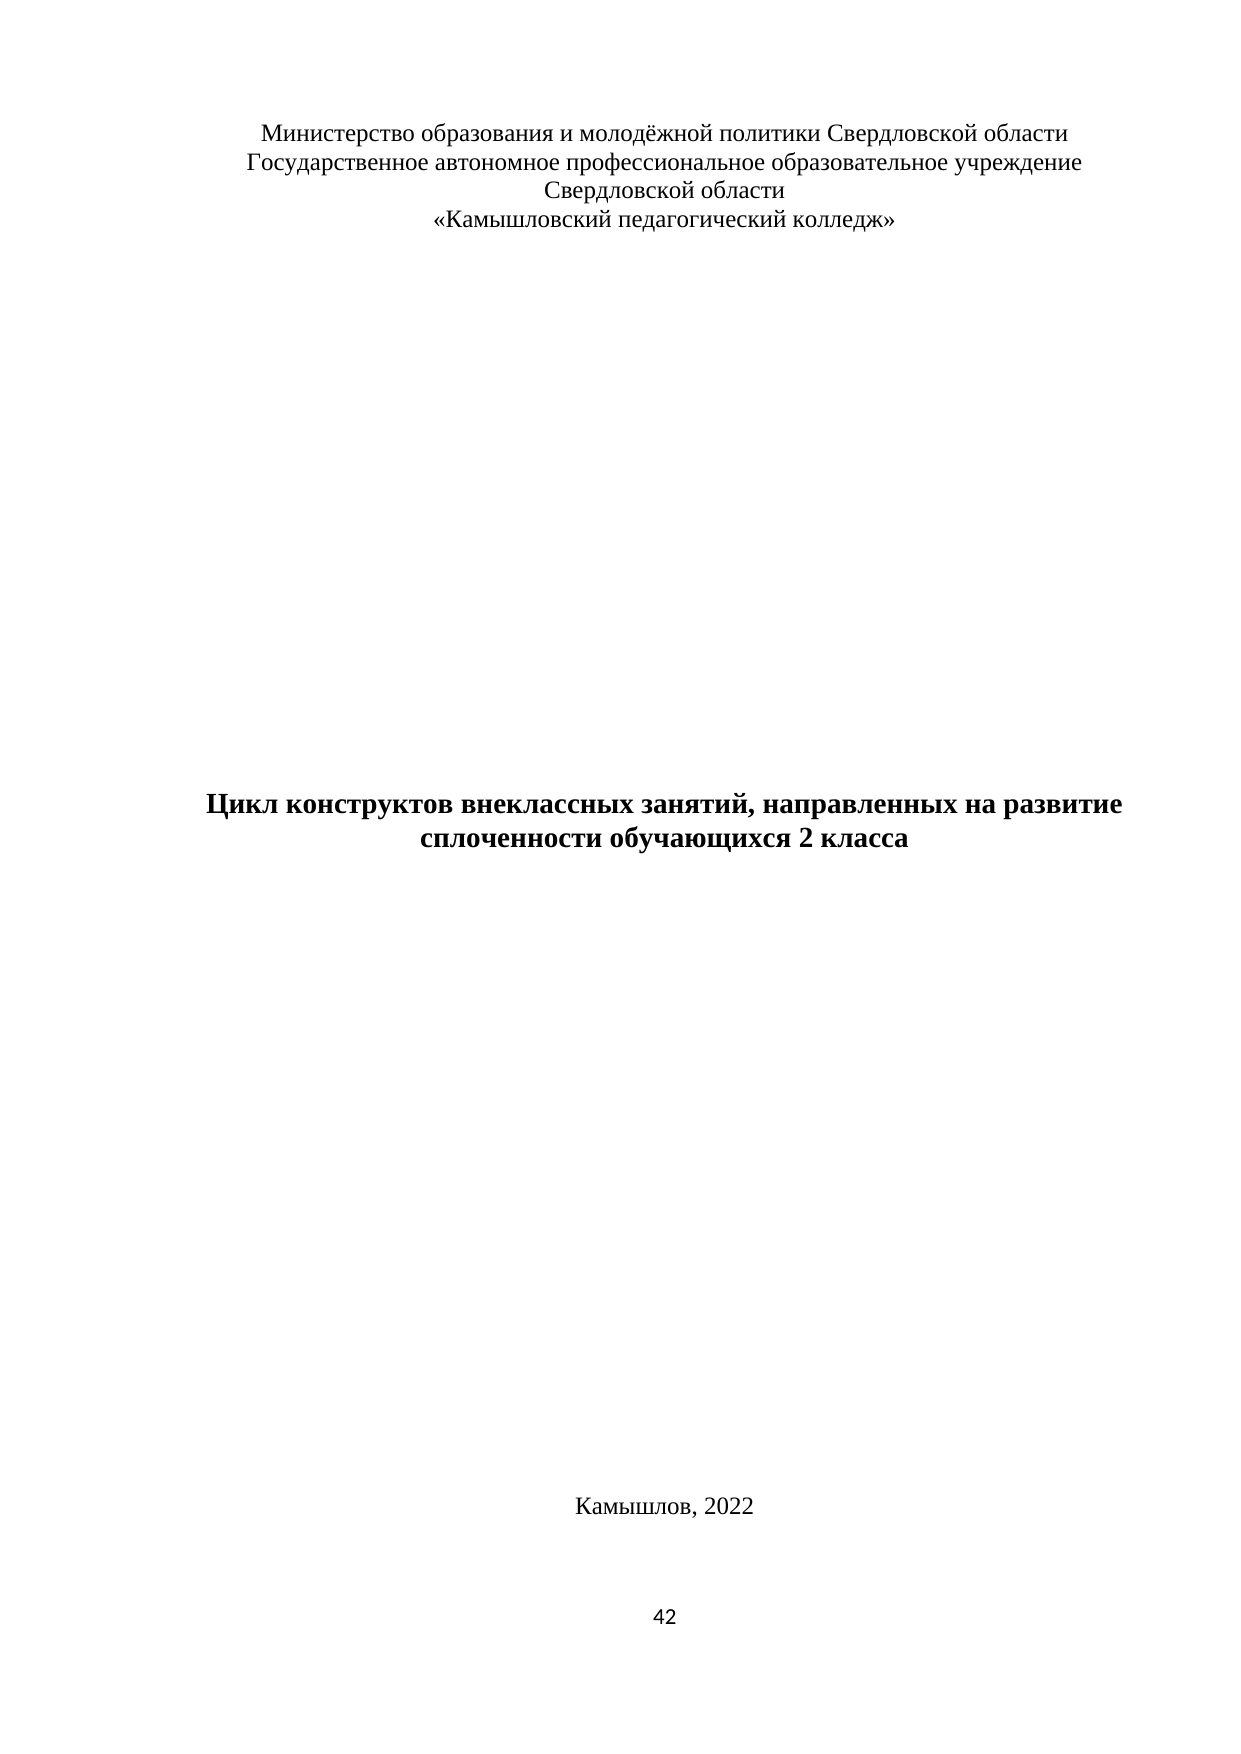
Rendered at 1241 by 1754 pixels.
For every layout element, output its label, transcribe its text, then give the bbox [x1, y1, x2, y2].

text Государственное автономное профессиональное образовательное учреждение [177, 147, 1152, 176]
subtitle Камышлов, 2022 [177, 1491, 1152, 1520]
subtitle Цикл конструктов внеклассных занятий, направленных на развитие сплоченности обучающихся 2 класса [177, 787, 1152, 854]
text «Камышловский педагогический колледж» [177, 204, 1152, 233]
text Министерство образования и молодёжной политики Свердловской области [177, 118, 1152, 147]
text Свердловской области [177, 176, 1152, 204]
